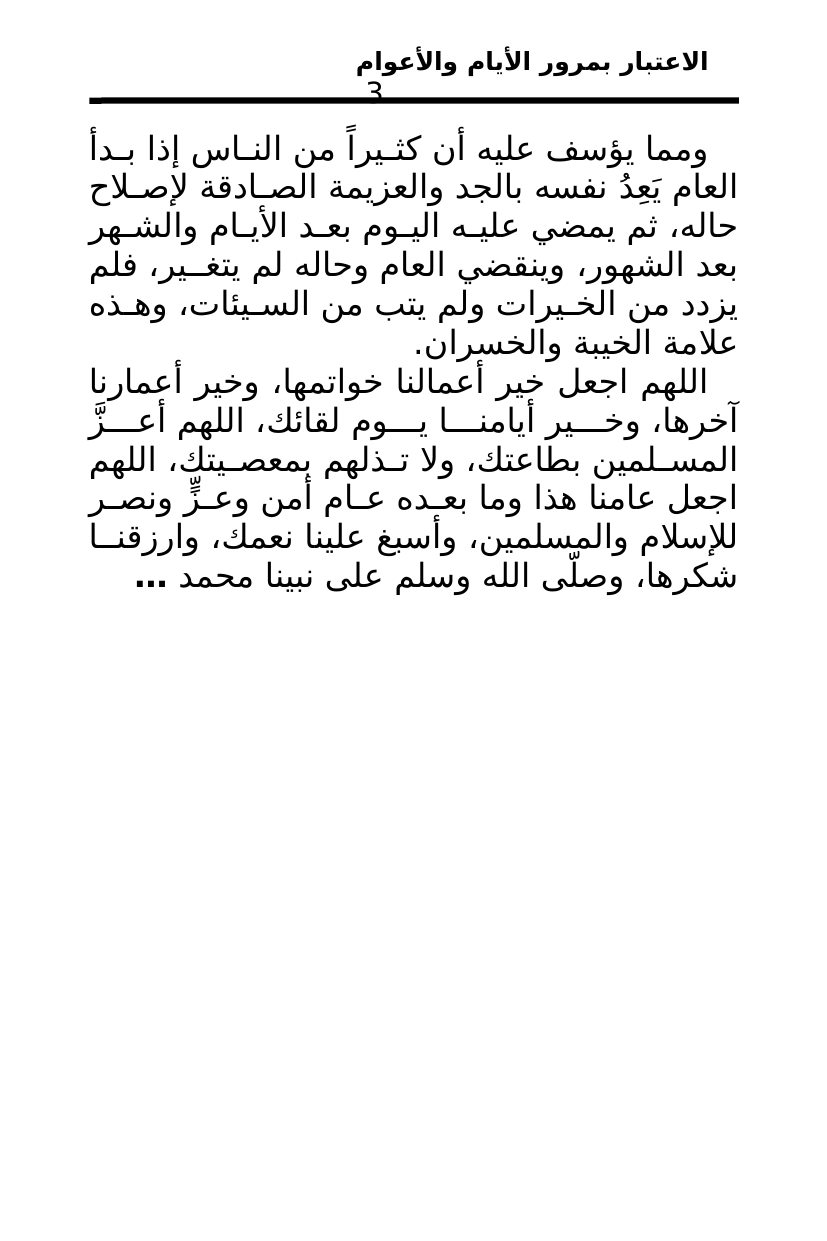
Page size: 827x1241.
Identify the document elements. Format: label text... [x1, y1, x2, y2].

text ومما يؤسف عليه أن كثيراً من الناس إذا بدأ العام يَعِدُ نفسه بالجد والعزيمة الصادقة لإصلاح حاله، ثم يمضي عليه اليوم بعد الأيام والشهر بعد الشهور، وينقضي العام وحاله لم يتغير، فلم يزدد من الخيرات ولم يتب من السيئات، وهذه علامة الخيبة والخسران. [89, 129, 738, 362]
text اللهم اجعل خير أعمالنا خواتمها، وخير أعمارنا آخرها، وخير أيامنا يوم لقائك، اللهم أعزَّ المسلمين بطاعتك، ولا تذلهم بمعصيتك، اللهم اجعل عامنا هذا وما بعده عام أمن وعزٍّ ونصر للإسلام والمسلمين، وأسبغ علينا نعمك، وارزقنا شكرها، وصلّى الله وسلم على نبينا محمد … [89, 362, 738, 595]
